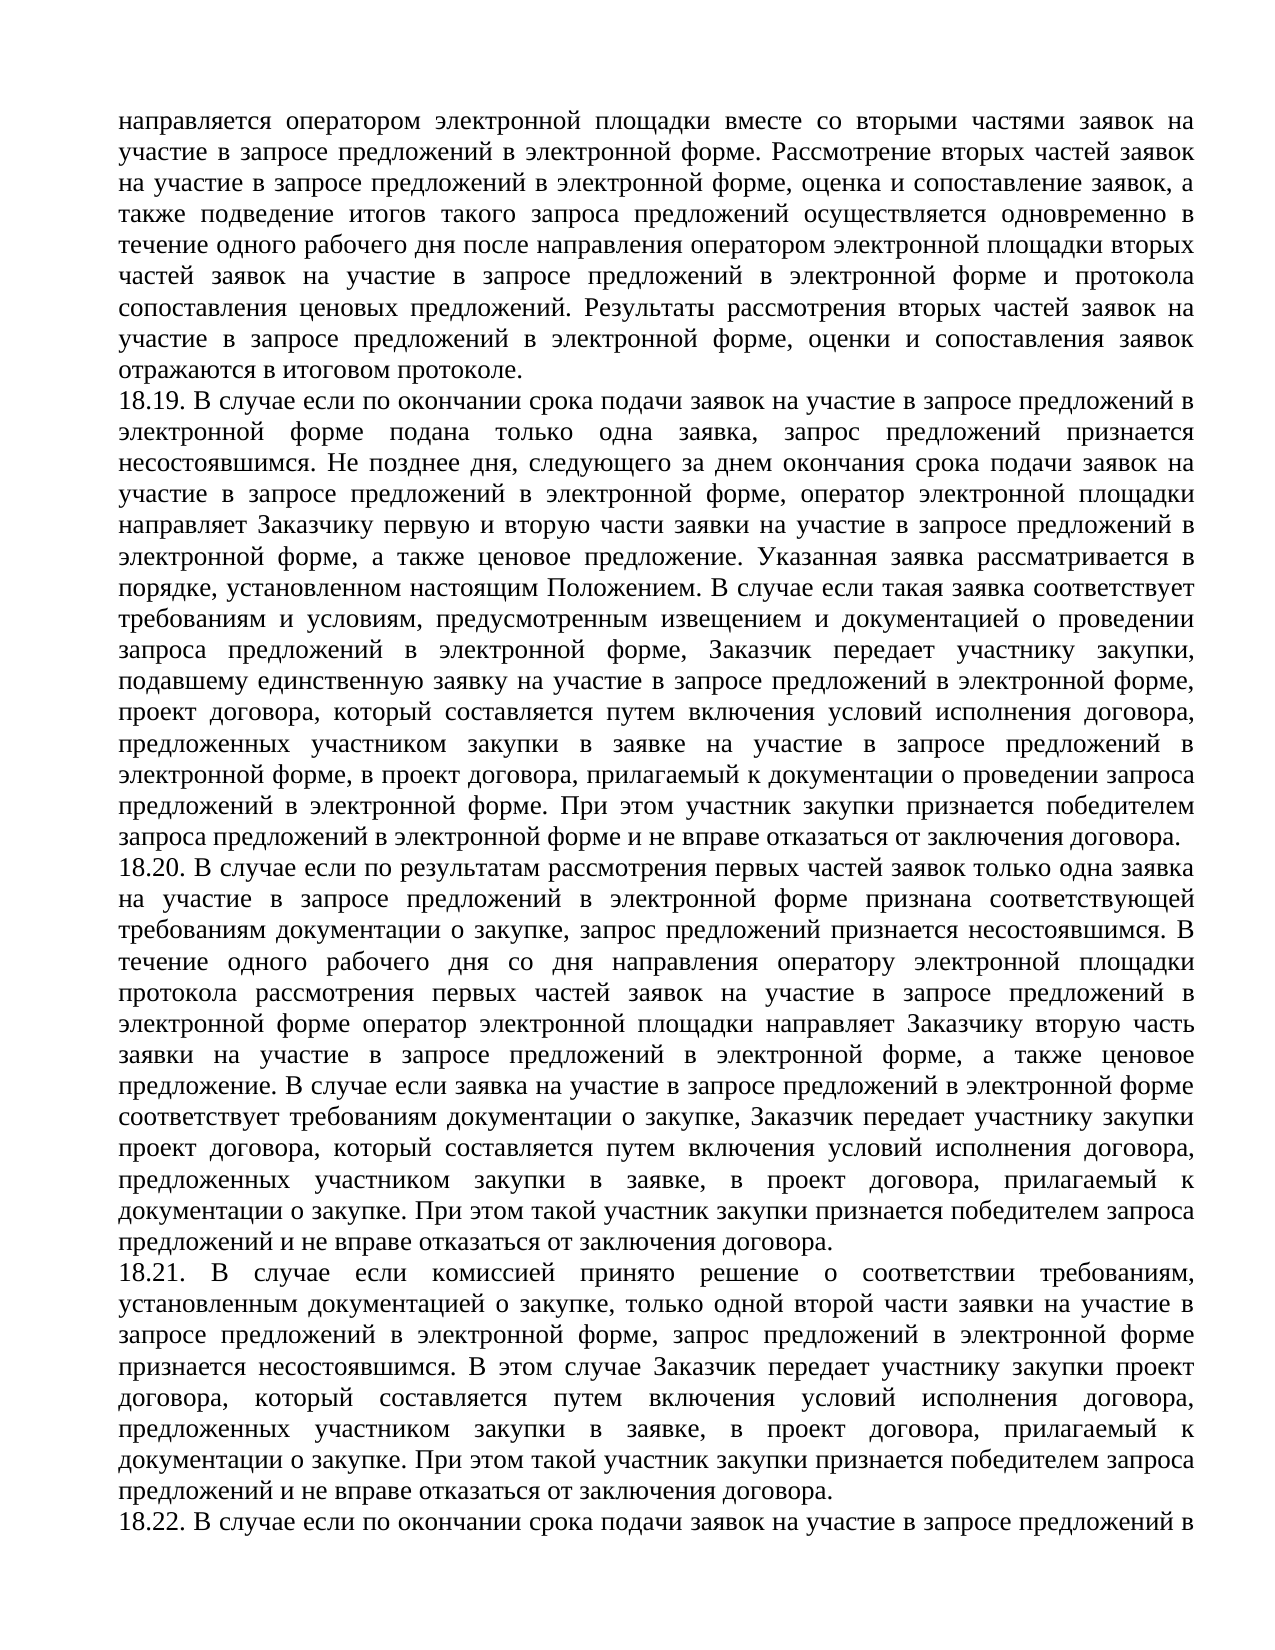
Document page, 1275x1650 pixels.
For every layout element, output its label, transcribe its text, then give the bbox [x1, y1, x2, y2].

text 18.21. В случае если комиссией принято решение о соответствии требованиям, установленным документацией о закупке, только одной второй части заявки на участие в запросе предложений в электронной форме, запрос предложений в электронной форме признается несостоявшимся. В этом случае Заказчик передает участнику закупки проект договора, который составляется путем включения условий исполнения договора, предложенных участником закупки в заявке, в проект договора, прилагаемый к документации о закупке. При этом такой участник закупки признается победителем запроса предложений и не вправе отказаться от заключения договора. [118, 1256, 1196, 1505]
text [118, 1505, 1196, 1536]
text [118, 104, 1196, 384]
text 18.20. В случае если по результатам рассмотрения первых частей заявок только одна заявка на участие в запросе предложений в электронной форме признана соответствующей требованиям документации о закупке, запрос предложений признается несостоявшимся. В течение одного рабочего дня со дня направления оператору электронной площадки протокола рассмотрения первых частей заявок на участие в запросе предложений в электронной форме оператор электронной площадки направляет Заказчику вторую часть заявки на участие в запросе предложений в электронной форме, а также ценовое предложение. В случае если заявка на участие в запросе предложений в электронной форме соответствует требованиям документации о закупке, Заказчик передает участнику закупки проект договора, который составляется путем включения условий исполнения договора, предложенных участником закупки в заявке, в проект договора, прилагаемый к документации о закупке. При этом такой участник закупки признается победителем запроса предложений и не вправе отказаться от заключения договора. [118, 851, 1196, 1256]
text 18.19. В случае если по окончании срока подачи заявок на участие в запросе предложений в электронной форме подана только одна заявка, запрос предложений признается несостоявшимся. Не позднее дня, следующего за днем окончания срока подачи заявок на участие в запросе предложений в электронной форме, оператор электронной площадки направляет Заказчику первую и вторую части заявки на участие в запросе предложений в электронной форме, а также ценовое предложение. Указанная заявка рассматривается в порядке, установленном настоящим Положением. В случае если такая заявка соответствует требованиям и условиям, предусмотренным извещением и документацией о проведении запроса предложений в электронной форме, Заказчик передает участнику закупки, подавшему единственную заявку на участие в запросе предложений в электронной форме, проект договора, который составляется путем включения условий исполнения договора, предложенных участником закупки в заявке на участие в запросе предложений в электронной форме, в проект договора, прилагаемый к документации о проведении запроса предложений в электронной форме. При этом участник закупки признается победителем запроса предложений в электронной форме и не вправе отказаться от заключения договора. [118, 384, 1196, 851]
